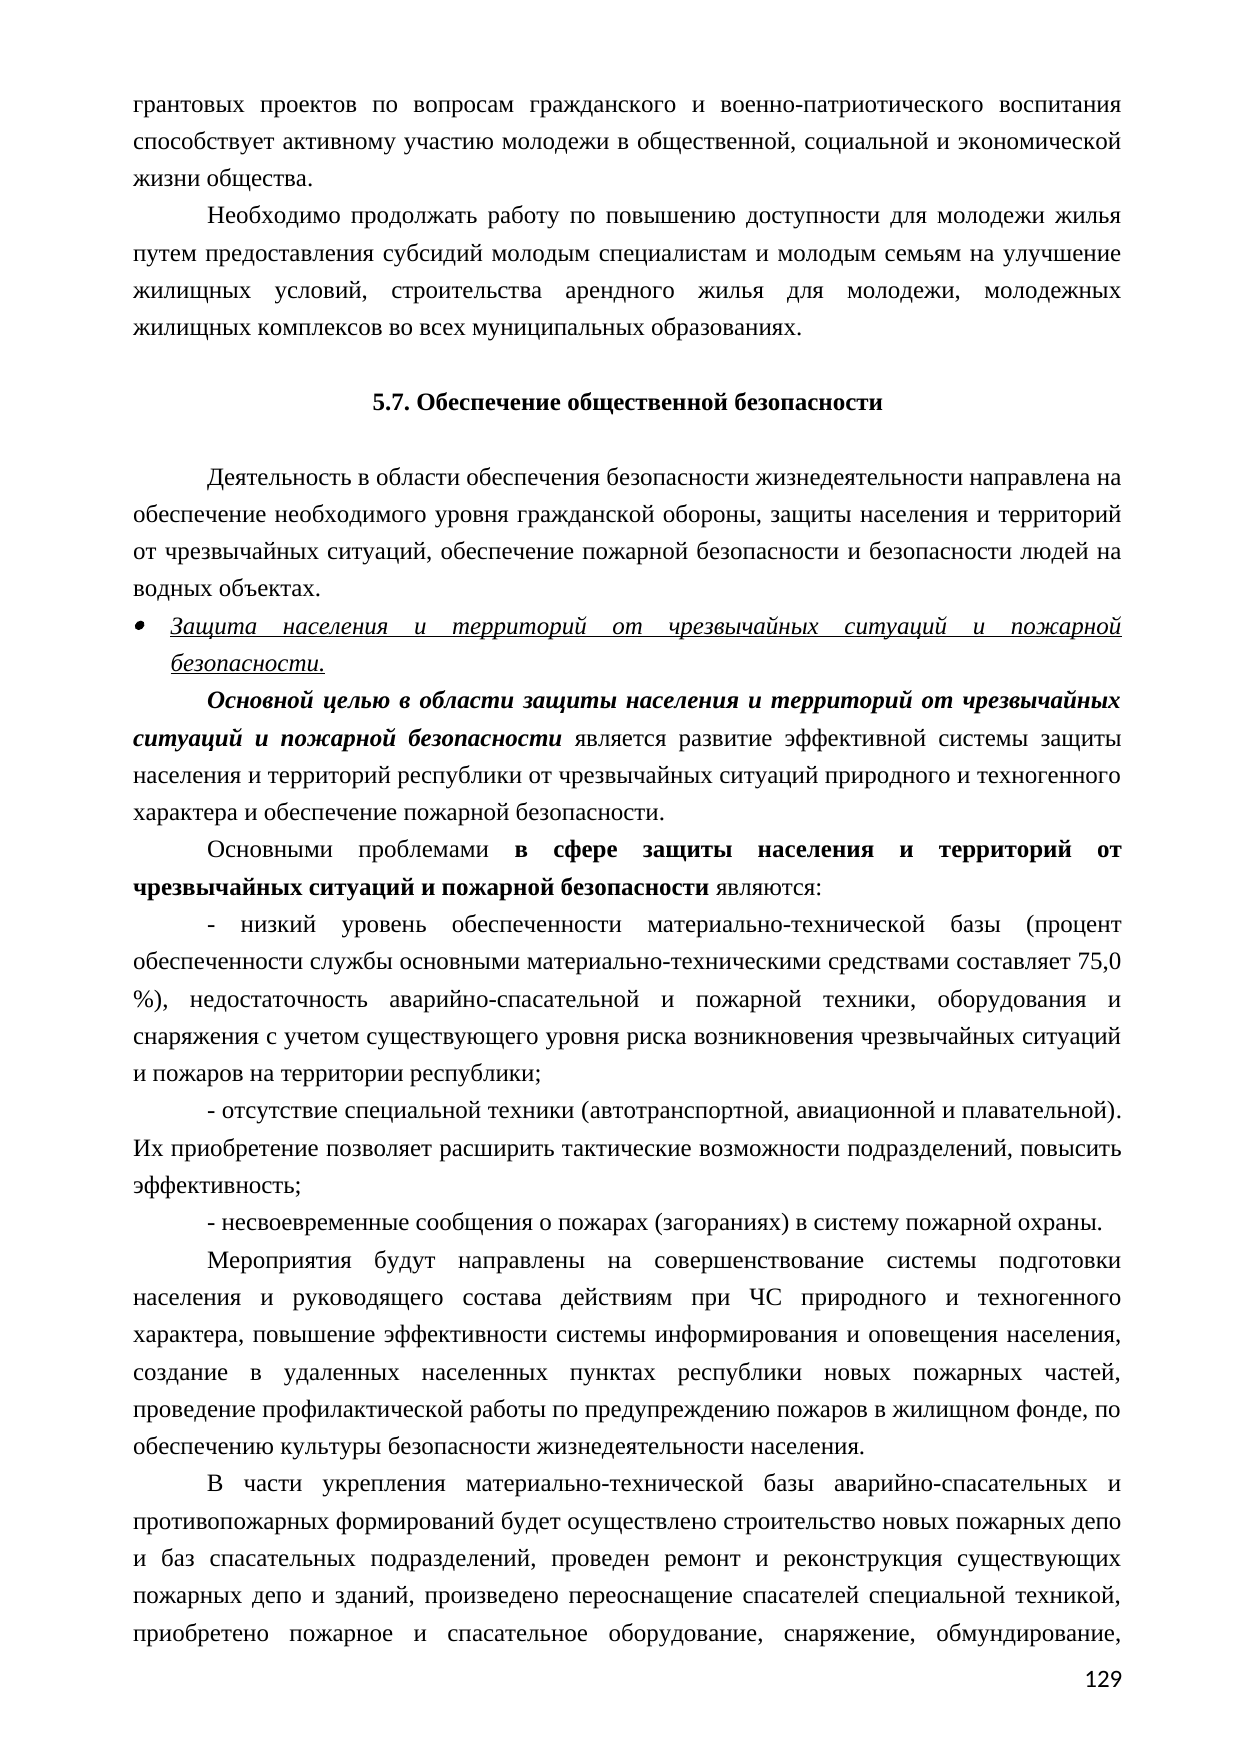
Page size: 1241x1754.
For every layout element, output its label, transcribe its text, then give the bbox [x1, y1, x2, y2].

text - отсутствие специальной техники (автотранспортной, авиационной и плавательной). Их приобретение позволяет расширить тактические возможности подразделений, повысить эффективность; [133, 1096, 1122, 1199]
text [133, 89, 1122, 192]
text Мероприятия будут направлены на совершенствование системы подготовки населения и руководящего состава действиям при ЧС природного и техногенного характера, повышение эффективности системы информирования и оповещения населения, создание в удаленных населенных пунктах республики новых пожарных частей, проведение профилактической работы по предупреждению пожаров в жилищном фонде, по обеспечению культуры безопасности жизнедеятельности населения. [133, 1245, 1122, 1460]
text Основной целью в области защиты населения и территорий от чрезвычайных ситуаций и пожарной безопасности является развитие эффективной системы защиты населения и территорий республики от чрезвычайных ситуаций природного и техногенного характера и обеспечение пожарной безопасности. [133, 685, 1122, 826]
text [133, 1468, 1122, 1646]
text - несвоевременные сообщения о пожарах (загораниях) в систему пожарной охраны. [133, 1207, 1122, 1236]
subtitle 5.7. Обеспечение общественной безопасности [133, 387, 1122, 416]
text Необходимо продолжать работу по повышению доступности для молодежи жилья путем предоставления субсидий молодым специалистам и молодым семьям на улучшение жилищных условий, строительства арендного жилья для молодежи, молодежных жилищных комплексов во всех муниципальных образованиях. [133, 201, 1122, 341]
list Защита населения и территорий от чрезвычайных ситуаций и пожарной безопасности. [133, 611, 1122, 677]
text - низкий уровень обеспеченности материально-технической базы (процент обеспеченности службы основными материально-техническими средствами составляет 75,0 %), недостаточность аварийно-спасательной и пожарной техники, оборудования и снаряжения с учетом существующего уровня риска возникновения чрезвычайных ситуаций и пожаров на территории республики; [133, 909, 1122, 1087]
text Основными проблемами в сфере защиты населения и территорий от чрезвычайных ситуаций и пожарной безопасности являются: [133, 834, 1122, 901]
text Деятельность в области обеспечения безопасности жизнедеятельности направлена на обеспечение необходимого уровня гражданской обороны, защиты населения и территорий от чрезвычайных ситуаций, обеспечение пожарной безопасности и безопасности людей на водных объектах. [133, 462, 1122, 602]
